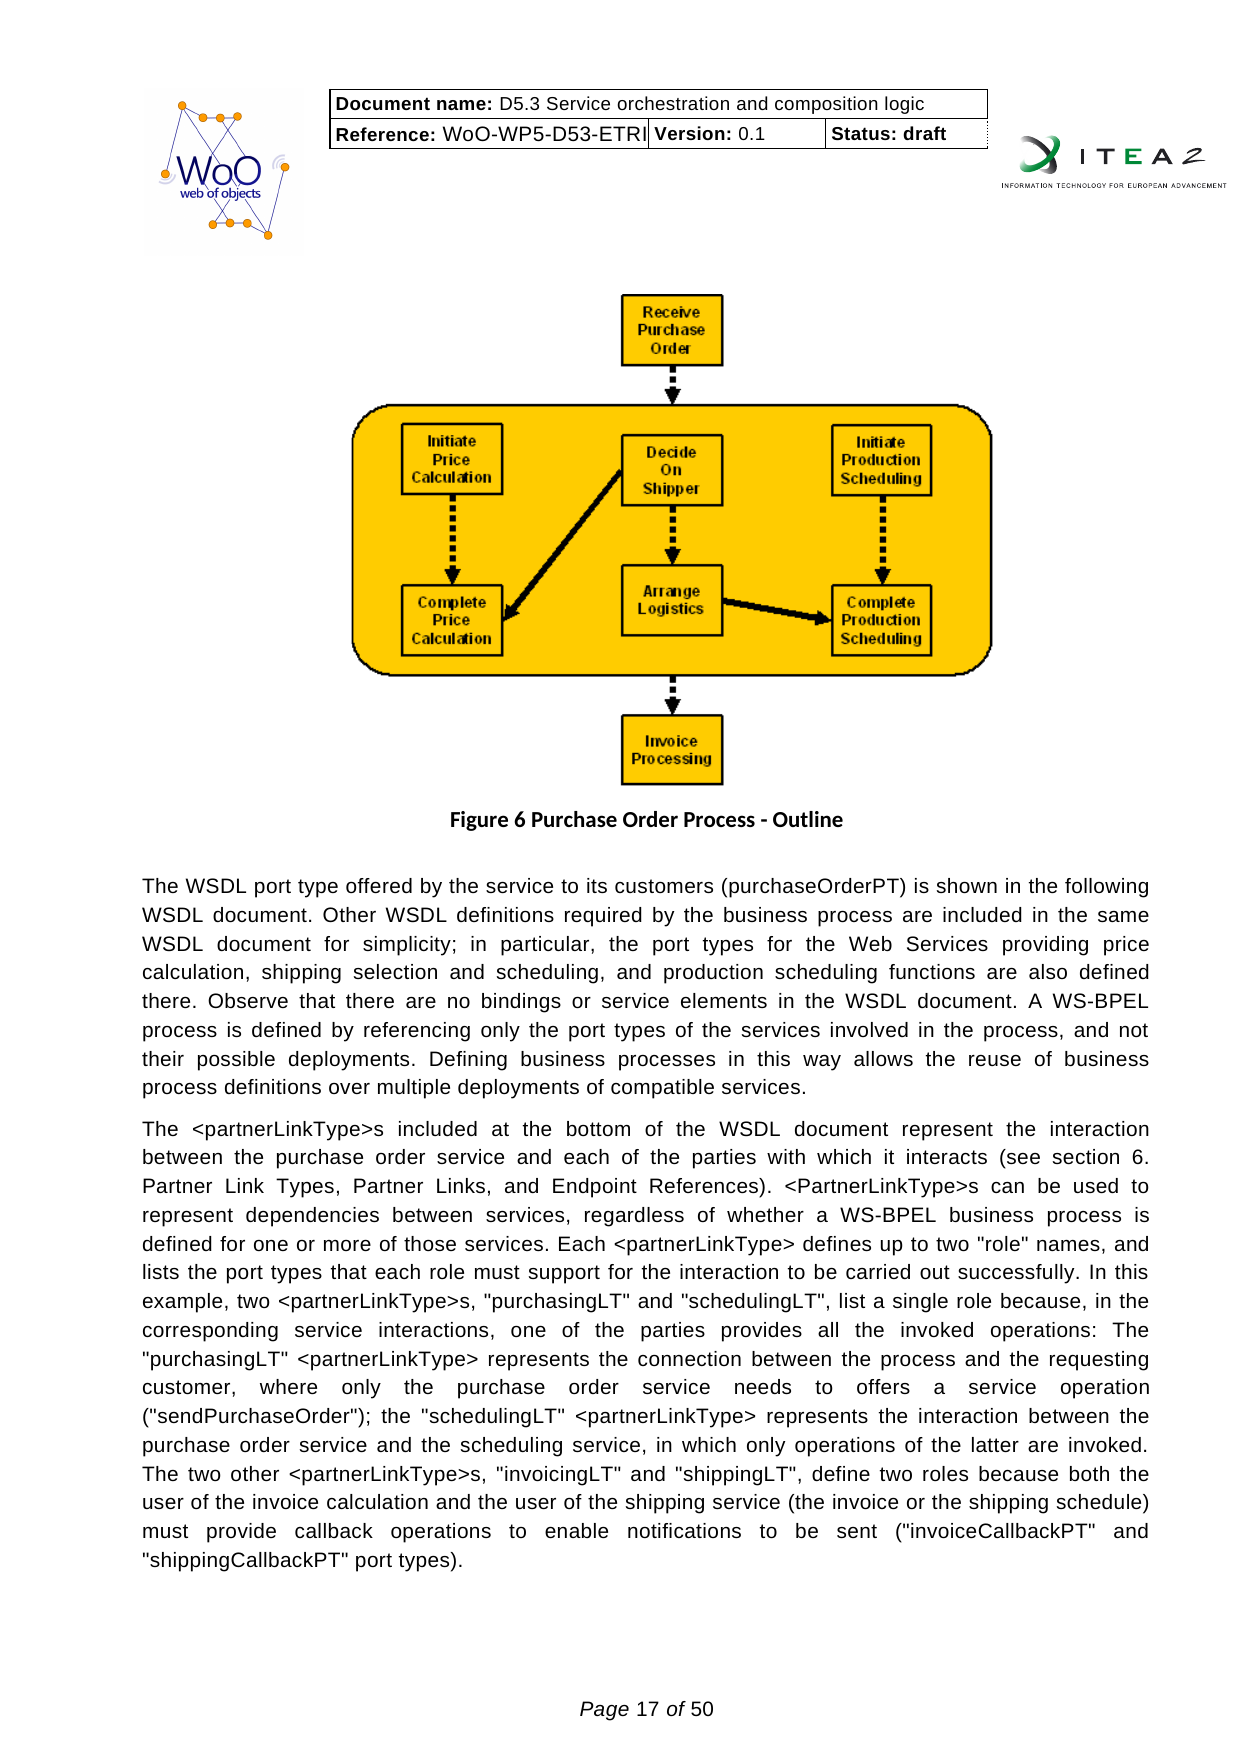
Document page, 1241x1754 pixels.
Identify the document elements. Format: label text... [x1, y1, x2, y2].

picture [144, 88, 305, 256]
text The WSDL port type offered by the service to its customers (purchaseOrderPT) is shown in the following WSDL document. Other WSDL definitions required by the business process are included in the same WSDL document for simplicity; in particular, the port types for the Web Services providing price calculation, shipping selection and scheduling, and production scheduling functions are also defined there. Observe that there are no bindings or service elements in the WSDL document. A WS-BPEL process is defined by referencing only the port types of the services involved in the process, and not their possible deployments. Defining business processes in this way allows the reuse of business process definitions over multiple deployments of compatible services. [142, 874, 1152, 1099]
picture [351, 294, 995, 788]
text Figure 6 Purchase Order Process - Outline [142, 805, 1152, 833]
text The <partnerLinkType>s included at the bottom of the WSDL document represent the interaction between the purchase order service and each of the parties with which it interacts (see section 6. Partner Link Types, Partner Links, and Endpoint References). <PartnerLinkType>s can be used to represent dependencies between services, regardless of whether a WS-BPEL business process is defined for one or more of those services. Each <partnerLinkType> defines up to two "role" names, and lists the port types that each role must support for the interaction to be carried out successfully. In this example, two <partnerLinkType>s, "purchasingLT" and "schedulingLT", list a single role because, in the corresponding service interactions, one of the parties provides all the invoked operations: The "purchasingLT" <partnerLinkType> represents the connection between the process and the requesting customer, where only the purchase order service needs to offers a service operation ("sendPurchaseOrder"); the "schedulingLT" <partnerLinkType> represents the interaction between the purchase order service and the scheduling service, in which only operations of the latter are invoked. The two other <partnerLinkType>s, "invoicingLT" and "shippingLT", define two roles because both the user of the invoice calculation and the user of the shipping service (the invoice or the shipping schedule) must provide callback operations to enable notifications to be sent ("invoiceCallbackPT" and "shippingCallbackPT" port types). [142, 1116, 1152, 1572]
